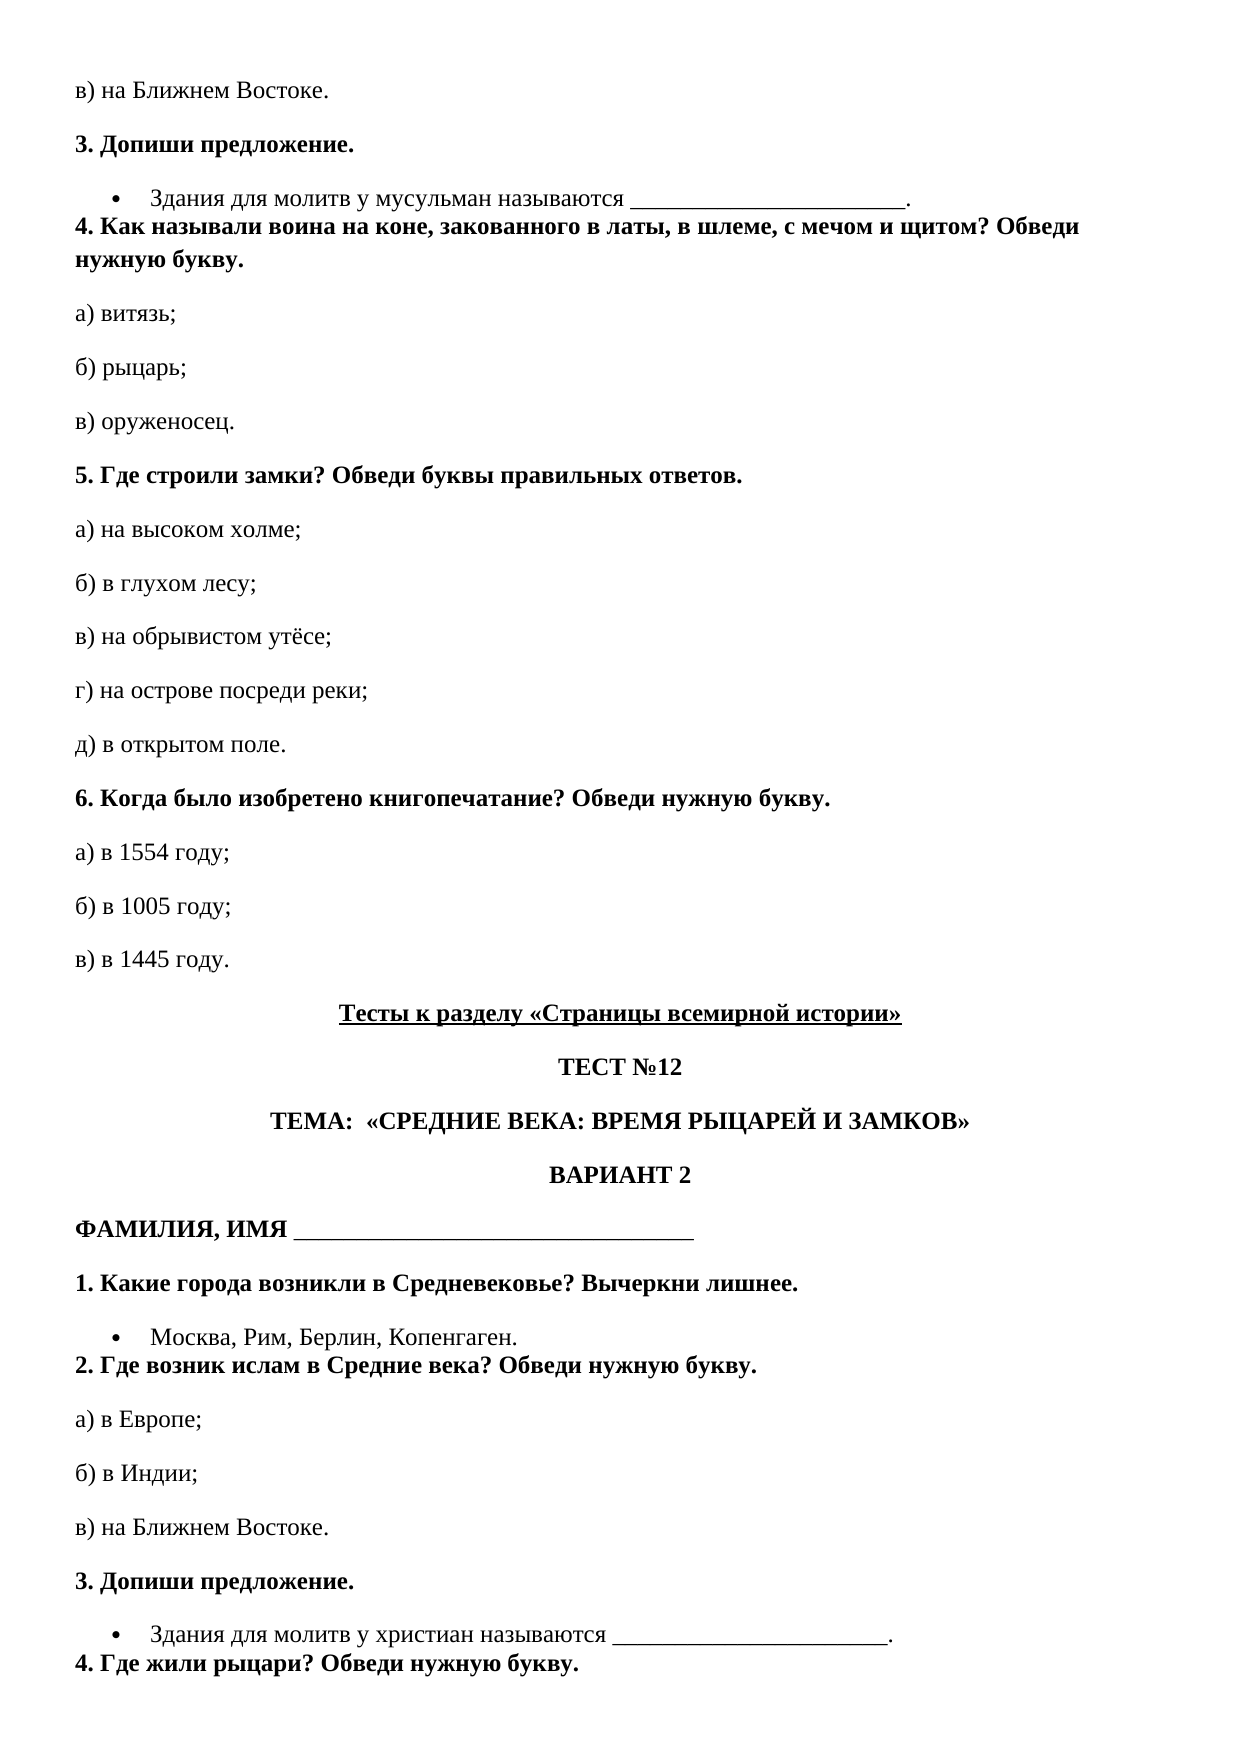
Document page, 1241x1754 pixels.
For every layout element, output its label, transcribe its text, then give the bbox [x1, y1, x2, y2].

text ТЕСТ №12 [75, 1052, 1165, 1081]
text 6. Когда было изобретено книгопечатание? Обведи нужную букву. [75, 783, 1165, 812]
text а) витязь; [75, 298, 1165, 327]
text б) в глухом лесу; [75, 568, 1165, 596]
text Тесты к разделу «Страницы всемирной истории» [75, 998, 1165, 1027]
text б) в 1005 году; [75, 891, 1165, 919]
list Здания для молитв у мусульман называются ______________________. [112, 183, 1165, 211]
text 1. Какие города возникли в Средневековье? Вычеркни лишнее. [75, 1268, 1165, 1296]
text в) на обрывистом утёсе; [75, 621, 1165, 650]
text в) в 1445 году. [75, 944, 1165, 973]
list Москва, Рим, Берлин, Копенгаген. [112, 1322, 1165, 1350]
text а) на высоком холме; [75, 514, 1165, 542]
text а) в 1554 году; [75, 837, 1165, 866]
text в) на Ближнем Востоке. [75, 75, 1165, 104]
text г) на острове посреди реки; [75, 675, 1165, 704]
list Здания для молитв у христиан называются ______________________. [112, 1619, 1165, 1648]
text б) в Индии; [75, 1458, 1165, 1487]
text 3. Допиши предложение. [75, 129, 1165, 158]
text 3. Допиши предложение. [75, 1566, 1165, 1594]
text д) в открытом поле. [75, 729, 1165, 758]
text б) рыцарь; [75, 352, 1165, 381]
text ФАМИЛИЯ, ИМЯ ________________________________ [75, 1214, 1165, 1243]
text 4. Как называли воина на коне, закованного в латы, в шлеме, с мечом и щитом? Обведи нужную букву. [75, 211, 1165, 273]
text 4. Где жили рыцари? Обведи нужную букву. [75, 1648, 1165, 1677]
text ТЕМА: «СРЕДНИЕ ВЕКА: ВРЕМЯ РЫЦАРЕЙ И ЗАМКОВ» [75, 1106, 1165, 1135]
text в) на Ближнем Востоке. [75, 1512, 1165, 1541]
text а) в Европе; [75, 1404, 1165, 1433]
text 2. Где возник ислам в Средние века? Обведи нужную букву. [75, 1350, 1165, 1379]
text ВАРИАНТ 2 [75, 1160, 1165, 1189]
text 5. Где строили замки? Обведи буквы правильных ответов. [75, 460, 1165, 489]
text в) оруженосец. [75, 406, 1165, 435]
